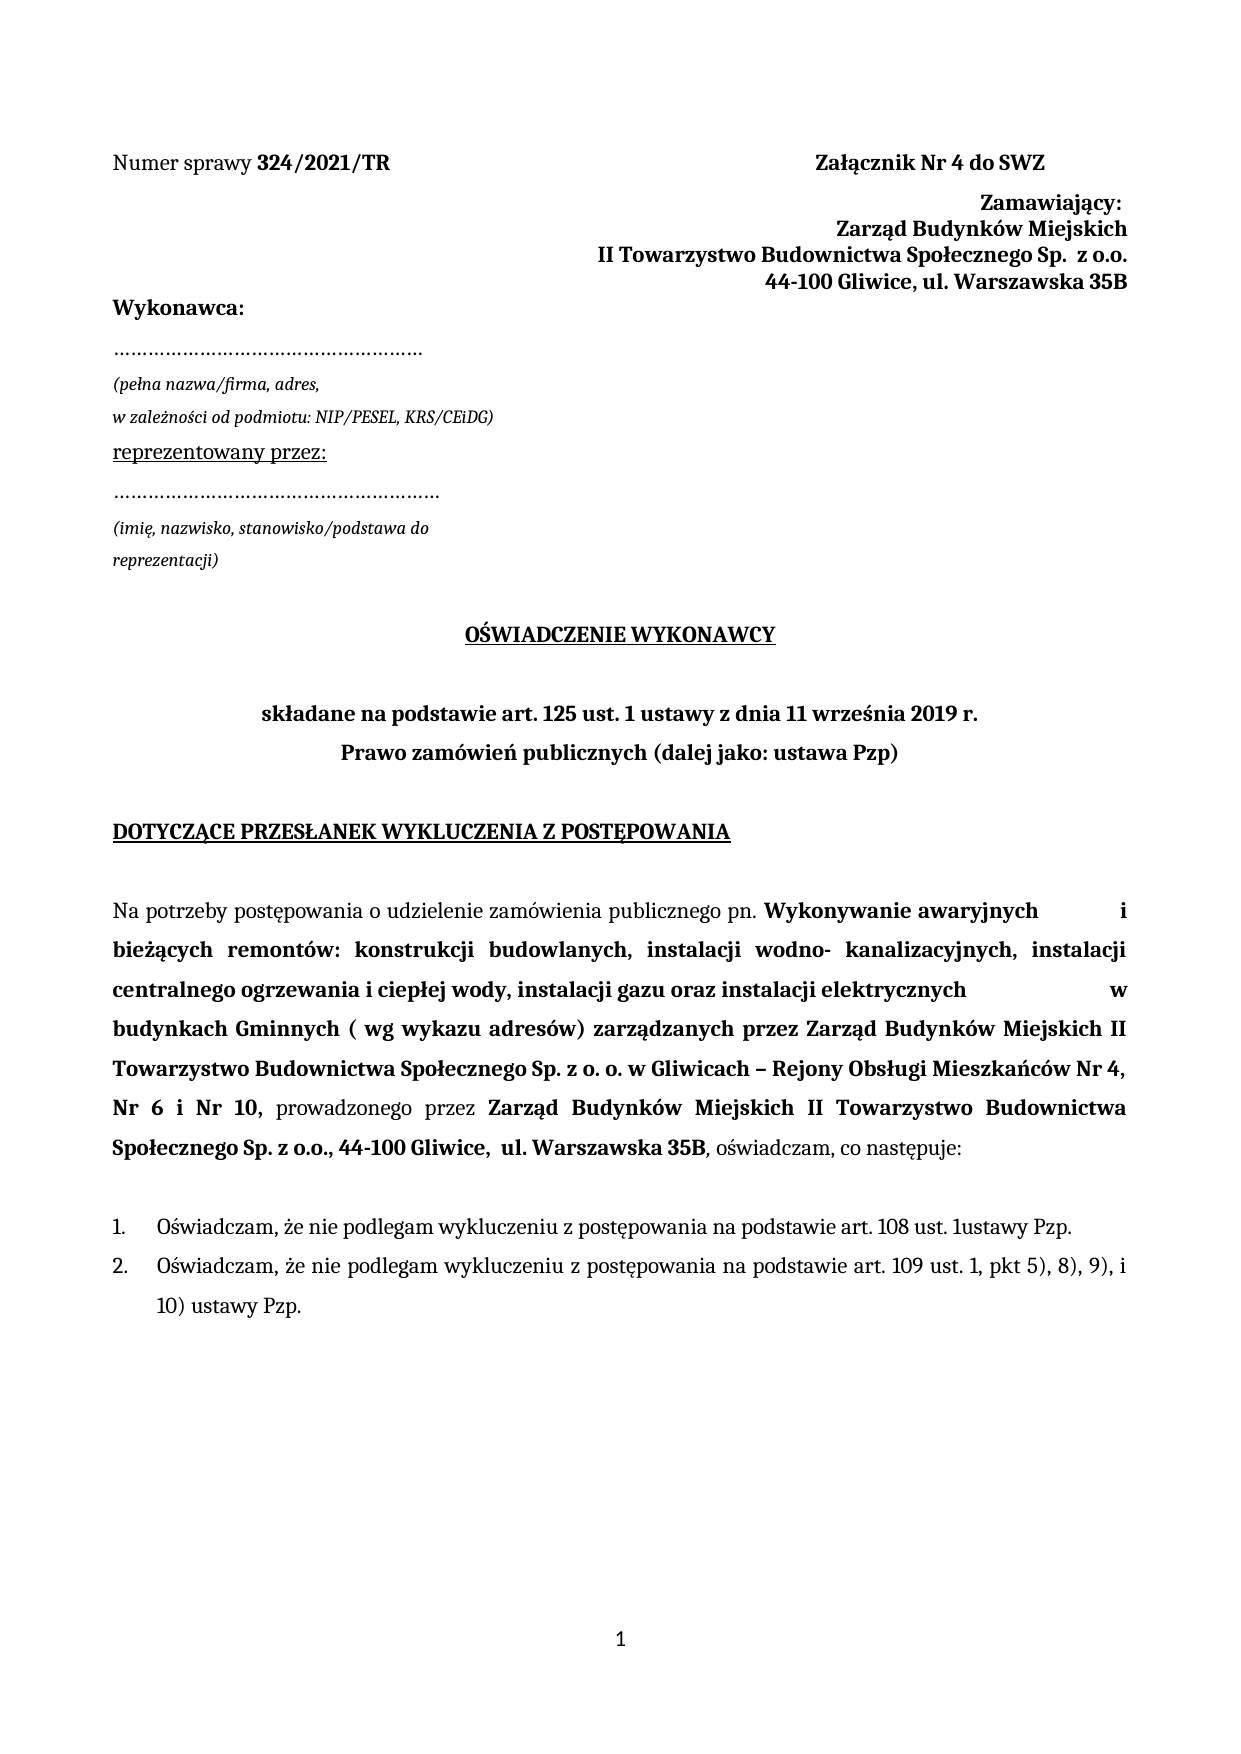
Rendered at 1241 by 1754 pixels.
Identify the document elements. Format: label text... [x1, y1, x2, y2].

text reprezentowany przez: [112, 438, 1128, 465]
list Oświadczam, że nie podlegam wykluczeniu z postępowania na podstawie art. 108 ust. 1ustawy Pzp. [112, 1214, 1128, 1240]
text (pełna nazwa/firma, adres, w zależności od podmiotu: NIP/PESEL, KRS/CEiDG) [112, 374, 508, 428]
text Zarząd Budynków Miejskich [556, 216, 1128, 242]
text Na potrzeby postępowania o udzielenie zamówienia publicznego pn. Wykonywanie awaryjnych i bieżących remontów: konstrukcji budowlanych, instalacji wodno- kanalizacyjnych, instalacji centralnego ogrzewania i ciepłej wody, instalacji gazu oraz instalacji elektrycznych w budynkach Gminnych ( wg wykazu adresów) zarządzanych przez Zarząd Budynków Miejskich II Towarzystwo Budownictwa Społecznego Sp. z o. o. w Gliwicach – Rejony Obsługi Mieszkańców Nr 4, Nr 6 i Nr 10, prowadzonego przez Zarząd Budynków Miejskich II Towarzystwo Budownictwa Społecznego Sp. z o.o., 44-100 Gliwice, ul. Warszawska 35B, oświadczam, co następuje: [112, 898, 1128, 1161]
text ………………………………………………… [112, 478, 507, 504]
text OŚWIADCZENIE WYKONAWCY [112, 621, 1128, 648]
text DOTYCZĄCE PRZESŁANEK WYKLUCZENIA Z POSTĘPOWANIA [112, 819, 1128, 845]
text II Towarzystwo Budownictwa Społecznego Sp. z o.o. [556, 242, 1128, 268]
text składane na podstawie art. 125 ust. 1 ustawy z dnia 11 września 2019 r. [112, 700, 1128, 727]
text Prawo zamówień publicznych (dalej jako: ustawa Pzp) [112, 740, 1128, 766]
text Wykonawca: [112, 295, 1128, 321]
text ……………………………………………… [112, 334, 507, 361]
text Numer sprawy 324/2021/TR Załącznik Nr 4 do SWZ [112, 150, 1128, 176]
list Oświadczam, że nie podlegam wykluczeniu z postępowania na podstawie art. 109 ust. 1, pkt 5), 8), 9), i 10) ustawy Pzp. [112, 1253, 1128, 1319]
text 44-100 Gliwice, ul. Warszawska 35B [556, 268, 1128, 295]
text (imię, nazwisko, stanowisko/podstawa do reprezentacji) [112, 517, 508, 571]
text Zamawiający: [112, 189, 1128, 216]
